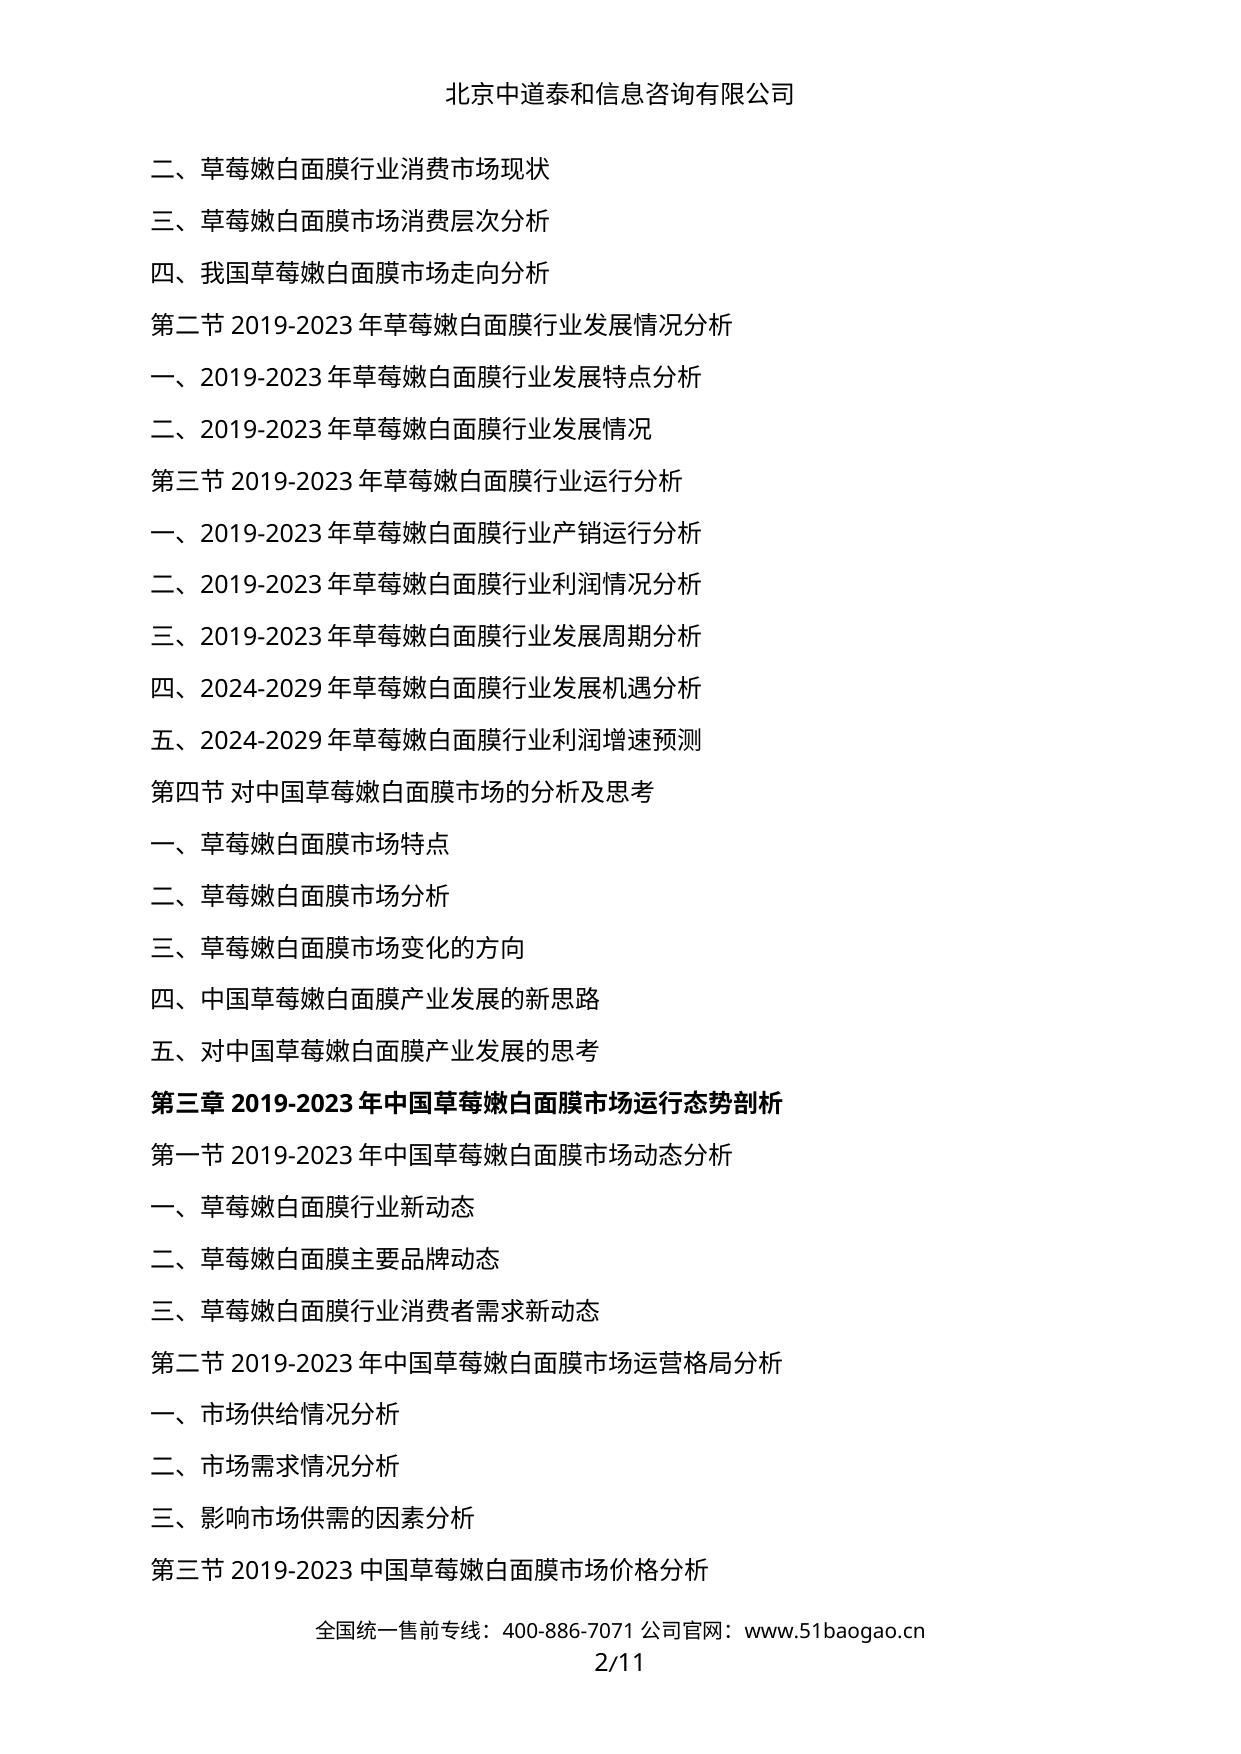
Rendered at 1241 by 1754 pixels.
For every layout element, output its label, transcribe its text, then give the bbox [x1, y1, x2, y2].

text 一、2019-2023年草莓嫩白面膜行业产销运行分析 [150, 513, 1090, 549]
text 一、2019-2023年草莓嫩白面膜行业发展特点分析 [150, 357, 1090, 394]
text 二、草莓嫩白面膜主要品牌动态 [150, 1239, 1090, 1276]
text 三、草莓嫩白面膜市场消费层次分析 [150, 202, 1090, 238]
text 三、草莓嫩白面膜市场变化的方向 [150, 928, 1090, 964]
text 四、2024-2029年草莓嫩白面膜行业发展机遇分析 [150, 669, 1090, 705]
text 四、我国草莓嫩白面膜市场走向分析 [150, 254, 1090, 290]
text 五、对中国草莓嫩白面膜产业发展的思考 [150, 1032, 1090, 1068]
text 五、2024-2029年草莓嫩白面膜行业利润增速预测 [150, 721, 1090, 757]
text 四、中国草莓嫩白面膜产业发展的新思路 [150, 980, 1090, 1016]
text 二、市场需求情况分析 [150, 1447, 1090, 1483]
text 第一节 2019-2023年中国草莓嫩白面膜市场动态分析 [150, 1136, 1090, 1172]
text 第二节 2019-2023年草莓嫩白面膜行业发展情况分析 [150, 306, 1090, 342]
text 二、2019-2023年草莓嫩白面膜行业利润情况分析 [150, 565, 1090, 601]
text 二、草莓嫩白面膜行业消费市场现状 [150, 150, 1090, 186]
text 二、草莓嫩白面膜市场分析 [150, 876, 1090, 912]
text 第三节 2019-2023年草莓嫩白面膜行业运行分析 [150, 461, 1090, 497]
text 一、市场供给情况分析 [150, 1395, 1090, 1431]
text 第三章 2019-2023年中国草莓嫩白面膜市场运行态势剖析 [150, 1084, 1090, 1120]
text 一、草莓嫩白面膜行业新动态 [150, 1187, 1090, 1224]
text 二、2019-2023年草莓嫩白面膜行业发展情况 [150, 409, 1090, 446]
text 三、2019-2023年草莓嫩白面膜行业发展周期分析 [150, 617, 1090, 653]
text 第四节 对中国草莓嫩白面膜市场的分析及思考 [150, 772, 1090, 809]
text 一、草莓嫩白面膜市场特点 [150, 824, 1090, 861]
text 三、影响市场供需的因素分析 [150, 1499, 1090, 1535]
text 第二节 2019-2023年中国草莓嫩白面膜市场运营格局分析 [150, 1343, 1090, 1379]
text 第三节 2019-2023 中国草莓嫩白面膜市场价格分析 [150, 1551, 1090, 1587]
text 三、草莓嫩白面膜行业消费者需求新动态 [150, 1291, 1090, 1327]
